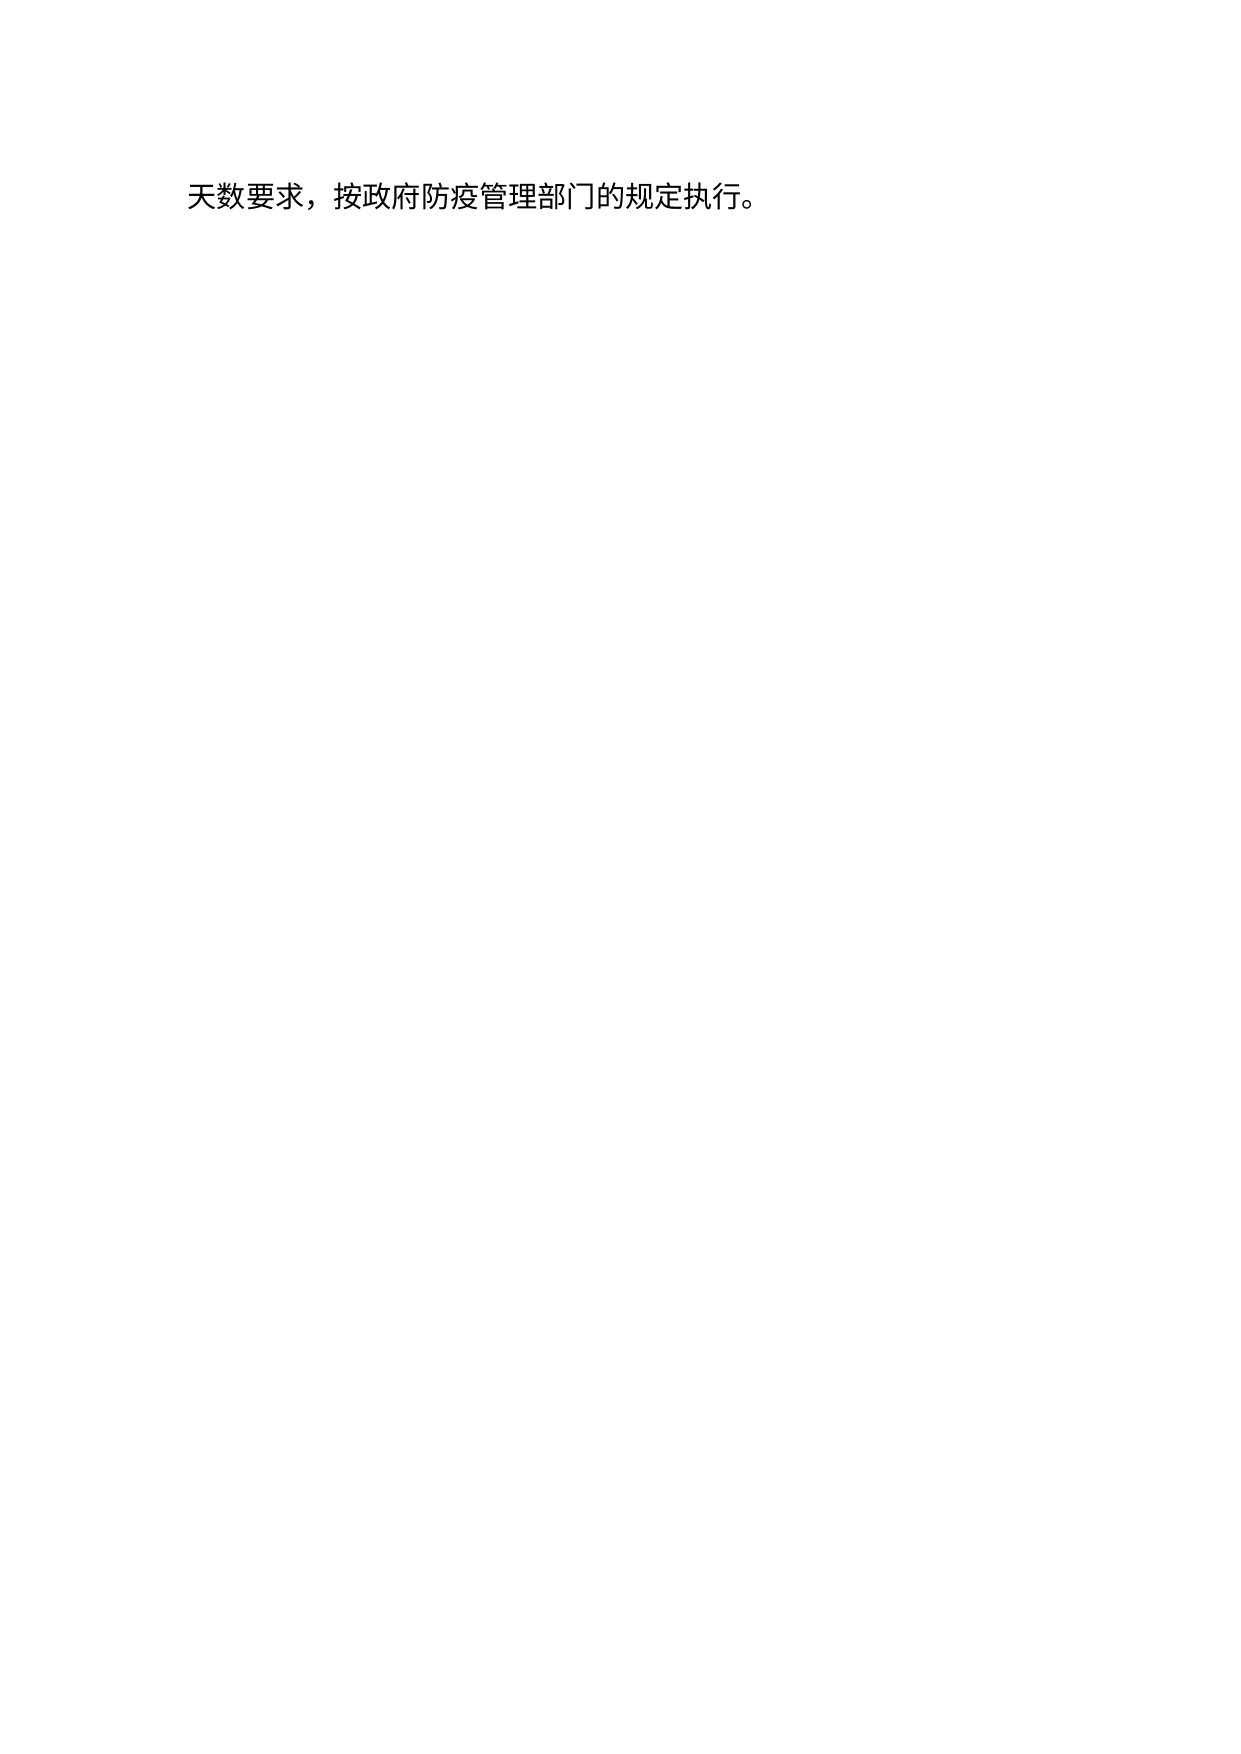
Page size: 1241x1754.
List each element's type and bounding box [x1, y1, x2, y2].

text [187, 162, 1053, 227]
